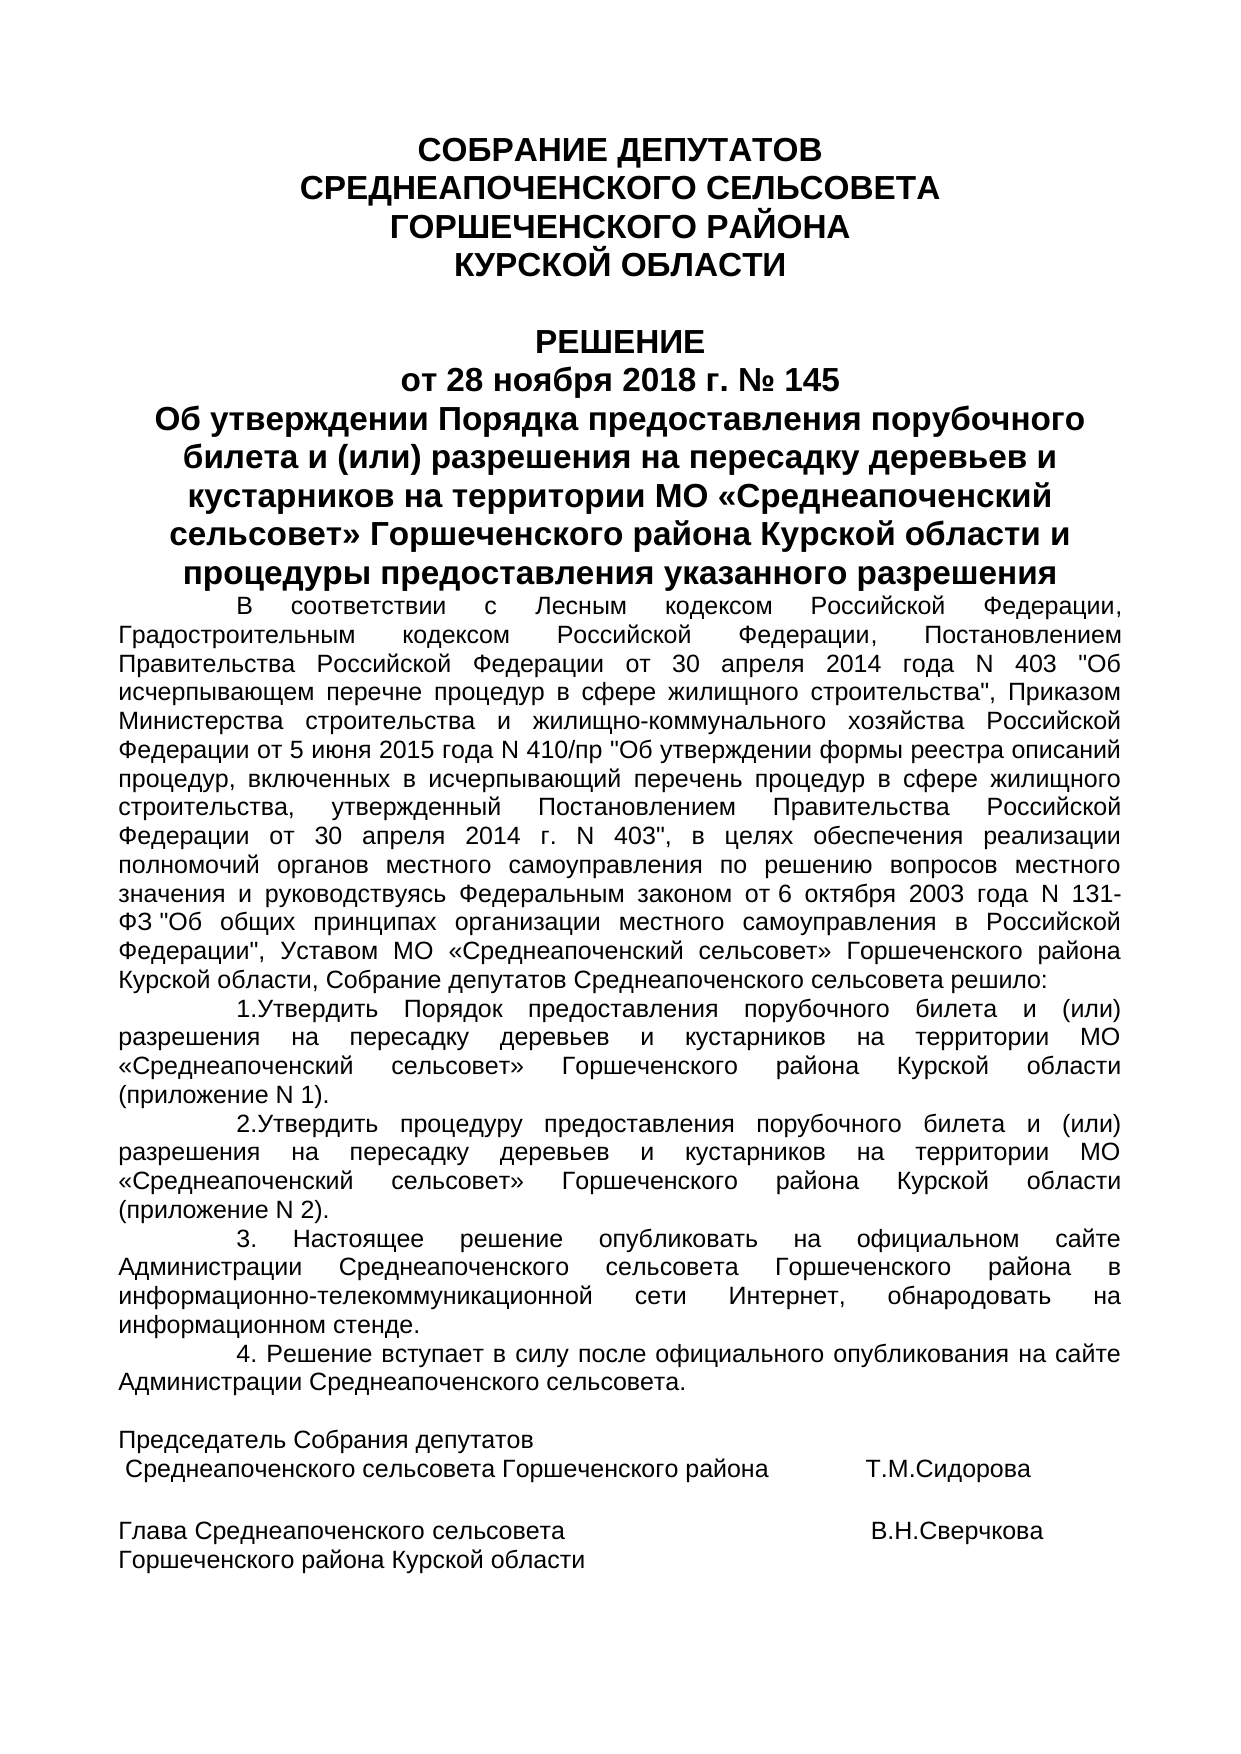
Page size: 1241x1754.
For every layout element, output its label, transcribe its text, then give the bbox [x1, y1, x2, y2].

text Среднеапоченского сельсовета Горшеченского района Т.М.Сидорова [118, 1454, 1122, 1482]
text 1.Утвердить Порядок предоставления порубочного билета и (или) разрешения на пересадку деревьев и кустарников на территории МО «Среднеапоченский сельсовет» Горшеченского района Курской области (приложение N 1). [118, 994, 1122, 1109]
text Председатель Собрания депутатов [118, 1425, 1122, 1454]
title от 28 ноября 2018 г. № 145 [118, 361, 1122, 399]
text Горшеченского района Курской области [118, 1545, 1122, 1573]
text 4. Решение вступает в силу после официального опубликования на сайте Администрации Среднеапоченского сельсовета. [118, 1339, 1122, 1396]
text В соответствии с Лесным кодексом Российской Федерации, Градостроительным кодексом Российской Федерации, Постановлением Правительства Российской Федерации от 30 апреля 2014 года N 403 "Об исчерпывающем перечне процедур в сфере жилищного строительства", Приказом Министерства строительства и жилищно-коммунального хозяйства Российской Федерации от 5 июня 2015 года N 410/пр "Об утверждении формы реестра описаний процедур, включенных в исчерпывающий перечень процедур в сфере жилищного строительства, утвержденный Постановлением Правительства Российской Федерации от 30 апреля . N 403", в целях обеспечения реализации полномочий органов местного самоуправления по решению вопросов местного значения и руководствуясь Федеральным законом от 6 октября 2003 года N 131-ФЗ "Об общих принципах организации местного самоуправления в Российской Федерации", Уставом МО «Среднеапоченский сельсовет» Горшеченского района Курской области, Собрание депутатов Среднеапоченского сельсовета решило: [118, 591, 1122, 994]
title КУРСКОЙ ОБЛАСТИ [118, 245, 1122, 284]
title СРЕДНЕАПОЧЕНСКОГО СЕЛЬСОВЕТА [118, 168, 1122, 207]
text 2.Утвердить процедуру предоставления порубочного билета и (или) разрешения на пересадку деревьев и кустарников на территории МО «Среднеапоченский сельсовет» Горшеченского района Курской области (приложение N 2). [118, 1109, 1122, 1224]
title РЕШЕНИЕ [118, 322, 1122, 361]
text Об утверждении Порядка предоставления порубочного билета и (или) разрешения на пересадку деревьев и кустарников на территории МО «Среднеапоченский сельсовет» Горшеченского района Курской области и процедуры предоставления указанного разрешения [118, 399, 1122, 591]
title ГОРШЕЧЕНСКОГО РАЙОНА [118, 207, 1122, 245]
text 3. Настоящее решение опубликовать на официальном сайте Администрации Среднеапоченского сельсовета Горшеченского района в информационно-телекоммуникационной сети Интернет, обнародовать на информационном стенде. [118, 1224, 1122, 1339]
text Глава Среднеапоченского сельсовета В.Н.Сверчкова [118, 1516, 1122, 1545]
title СОБРАНИЕ ДЕПУТАТОВ [118, 130, 1122, 168]
